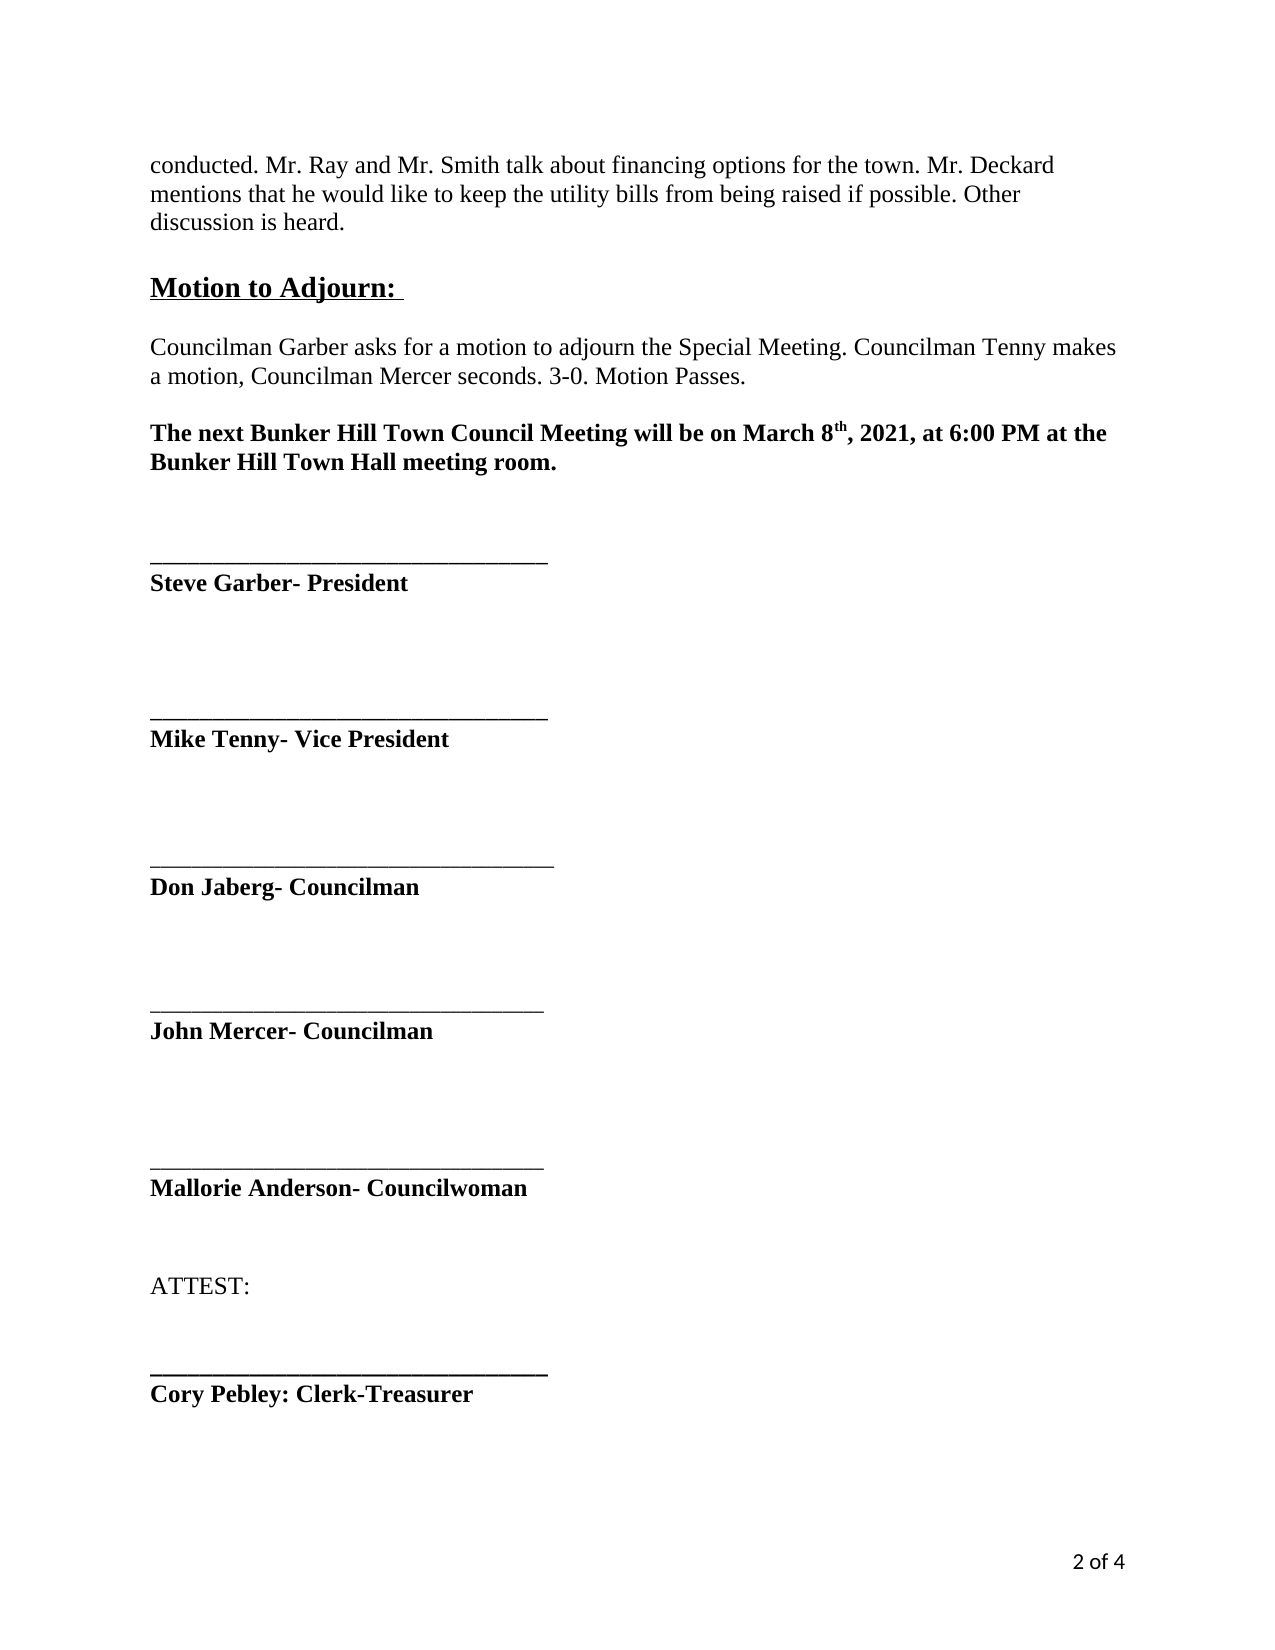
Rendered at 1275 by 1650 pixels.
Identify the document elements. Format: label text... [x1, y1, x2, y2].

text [150, 150, 1125, 236]
text Motion to Adjourn: [150, 270, 1125, 303]
text _______________________________________ Don Jaberg- Councilman [150, 845, 1125, 929]
text ______________________________________ John Mercer- Councilman [150, 991, 1125, 1045]
text ________________________________ Mike Tenny- Vice President [150, 693, 1125, 753]
text Councilman Garber asks for a motion to adjourn the Special Meeting. Councilman Tenny makes a motion, Councilman Mercer seconds. 3-0. Motion Passes. [150, 332, 1125, 389]
text ATTEST: [150, 1271, 1125, 1328]
text ______________________________________ Mallorie Anderson- Councilwoman [150, 1117, 1125, 1202]
text The next Bunker Hill Town Council Meeting will be on March 8th, 2021, at 6:00 PM at the Bunker Hill Town Hall meeting room. [150, 418, 1125, 476]
text ________________________________ Cory Pebley: Clerk-Treasurer [150, 1349, 1125, 1408]
text ________________________________ Steve Garber- President [150, 538, 1125, 597]
